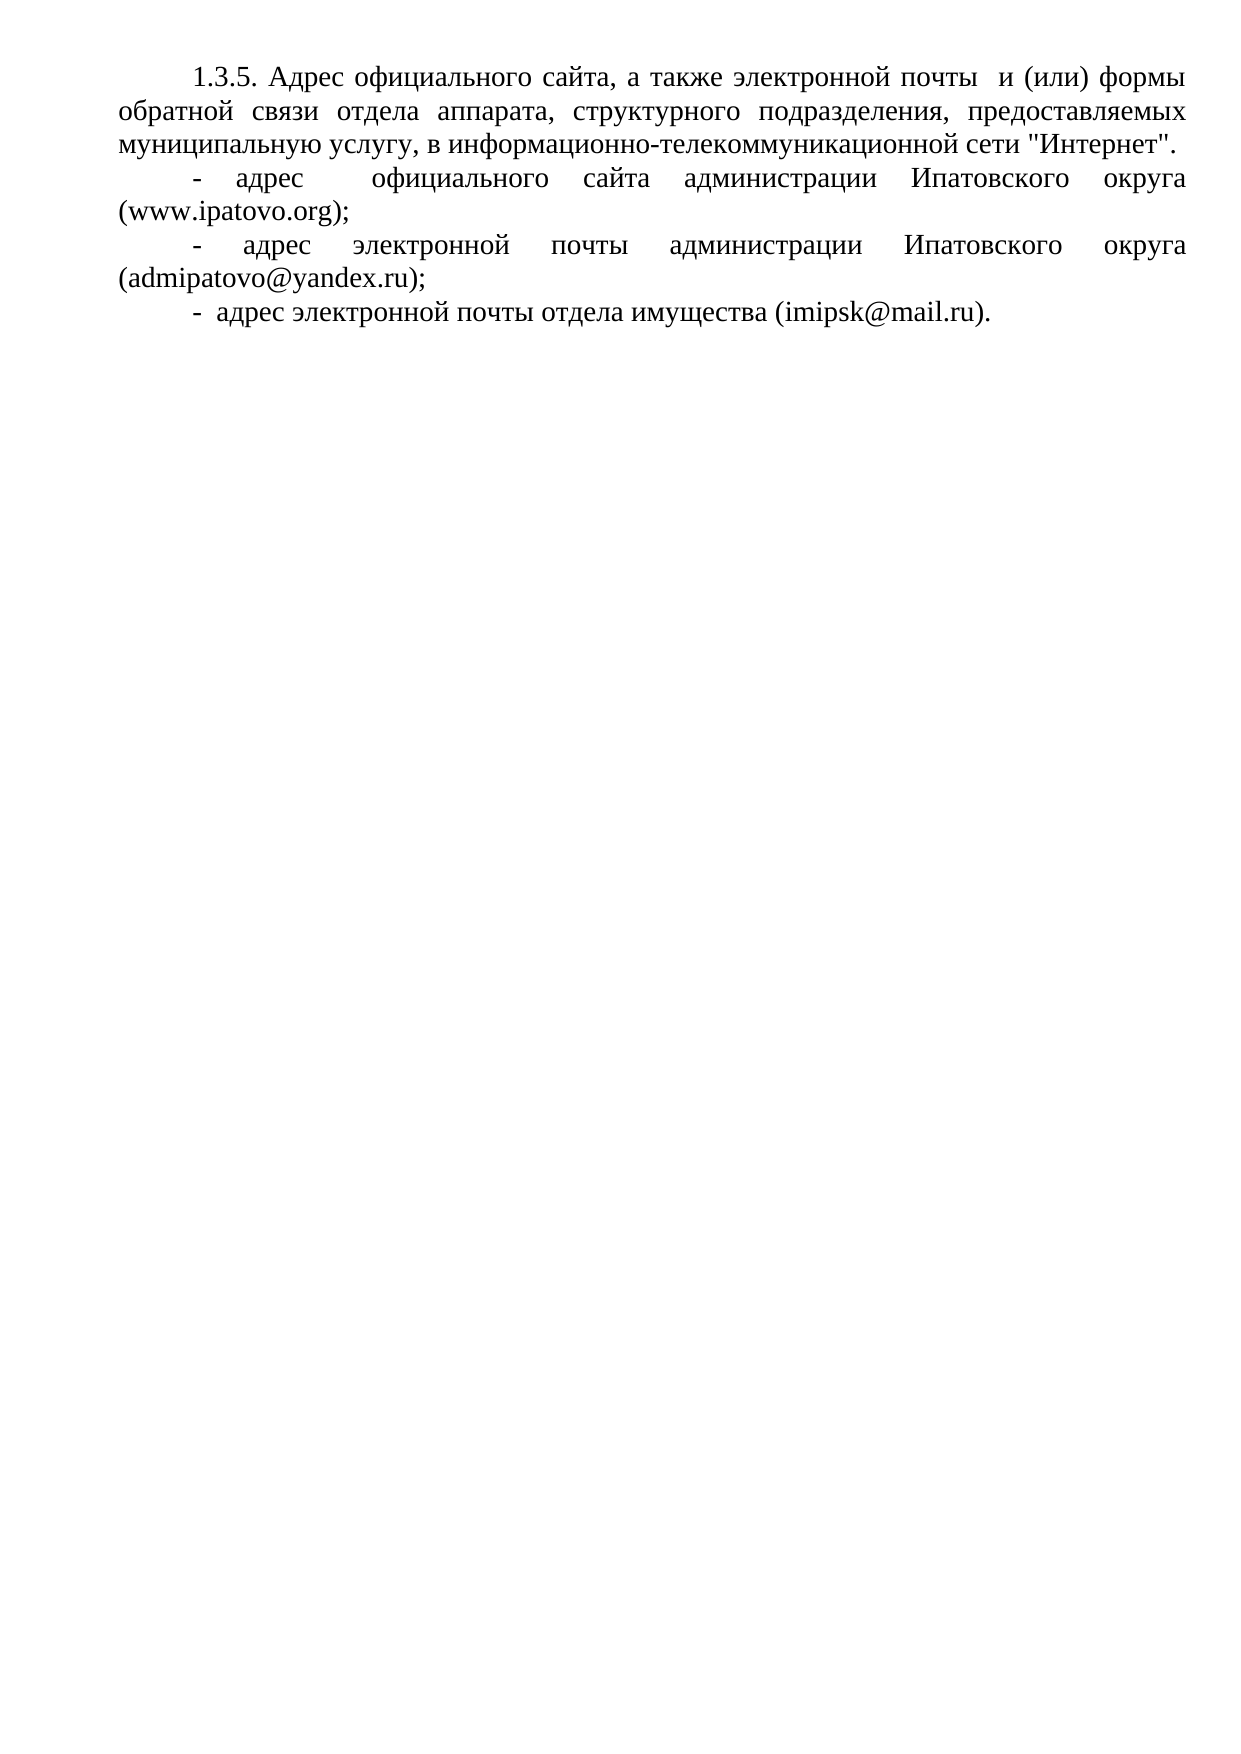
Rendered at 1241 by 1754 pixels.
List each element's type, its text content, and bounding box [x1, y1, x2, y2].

text - адрес электронной почты отдела имущества (imipsk@mail.ru). [118, 294, 1187, 327]
text 1.3.5. Адрес официального сайта, а также электронной почты и (или) формы обратной связи отдела аппарата, структурного подразделения, предоставляемых муниципальную услугу, в информационно-телекоммуникационной сети "Интернет". [118, 59, 1187, 160]
text - адрес официального сайта администрации Ипатовского округа (www.ipatovo.org); [118, 160, 1187, 227]
text - адрес электронной почты администрации Ипатовского округа (admipatovo@yandex.ru); [118, 227, 1187, 294]
